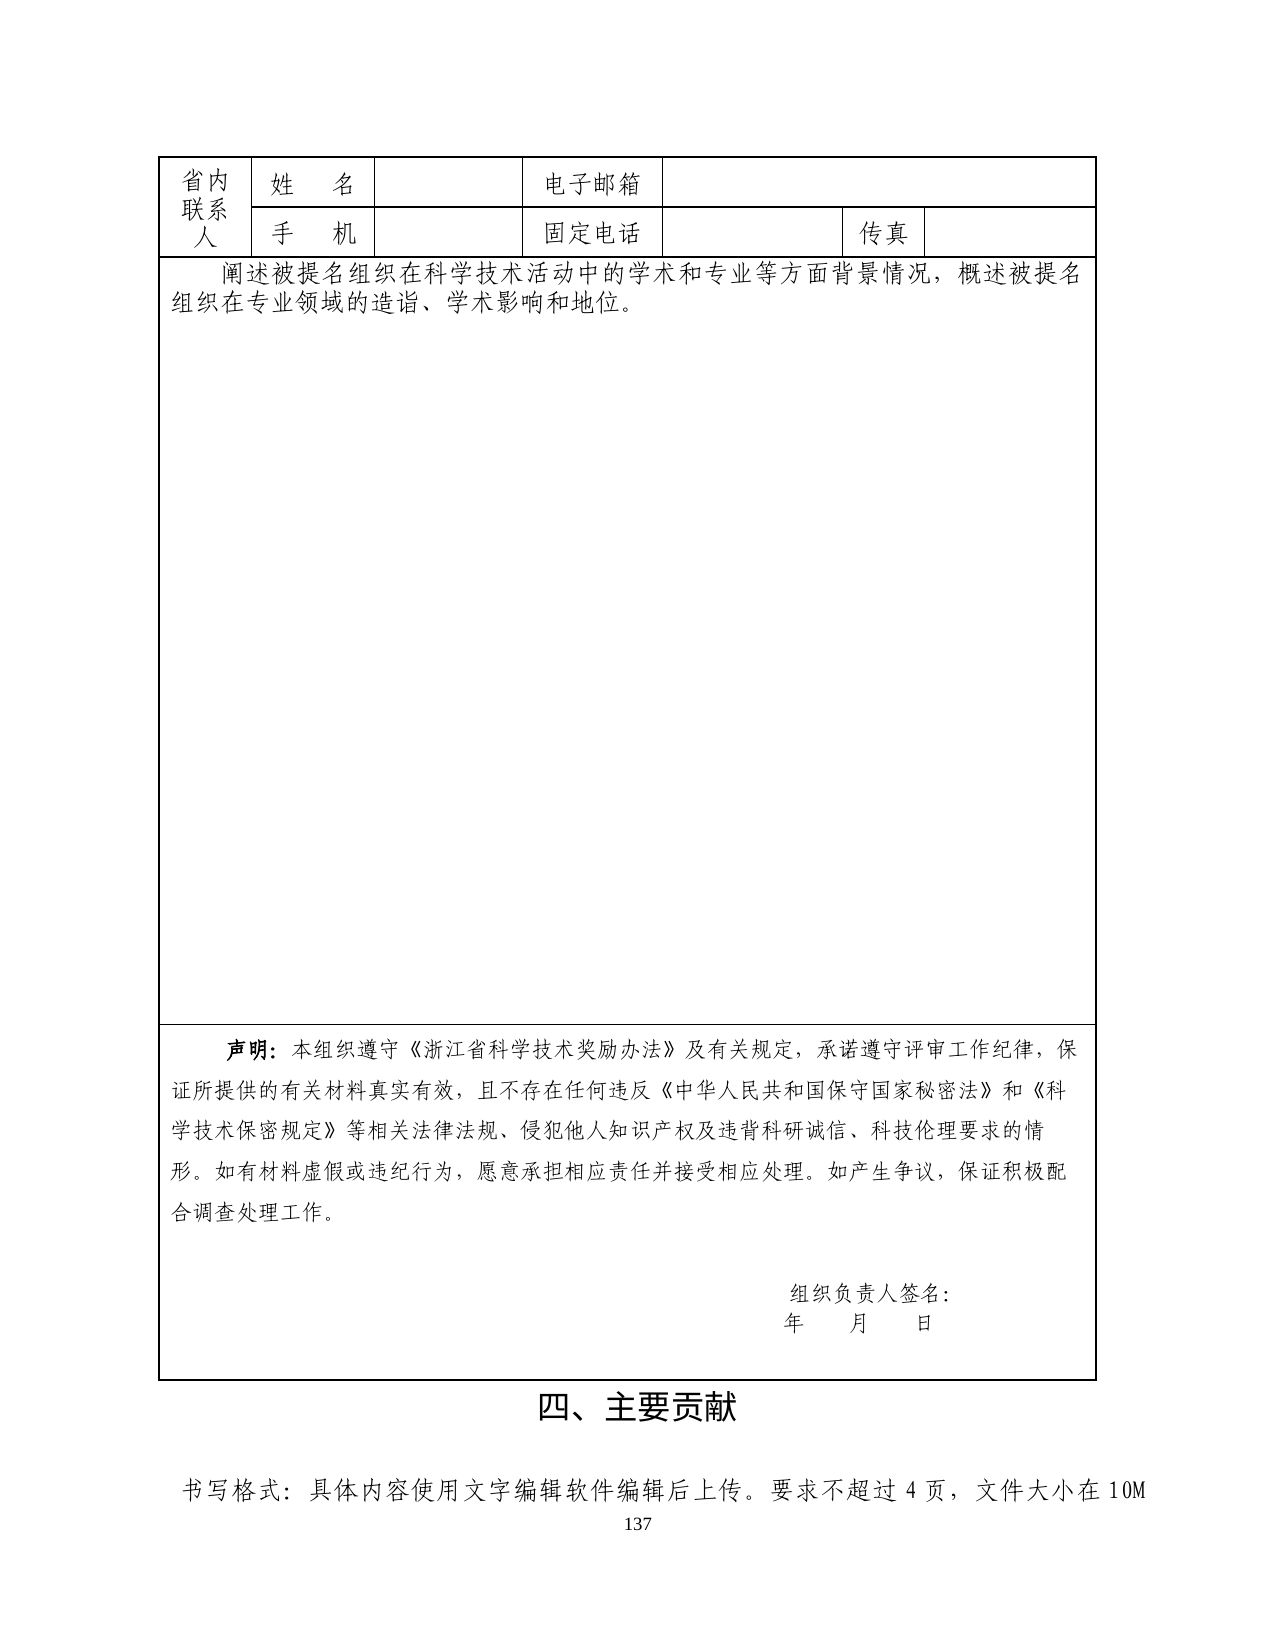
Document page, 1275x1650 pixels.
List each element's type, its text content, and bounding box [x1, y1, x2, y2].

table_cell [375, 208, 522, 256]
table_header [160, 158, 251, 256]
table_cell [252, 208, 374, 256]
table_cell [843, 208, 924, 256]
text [130, 1453, 1145, 1511]
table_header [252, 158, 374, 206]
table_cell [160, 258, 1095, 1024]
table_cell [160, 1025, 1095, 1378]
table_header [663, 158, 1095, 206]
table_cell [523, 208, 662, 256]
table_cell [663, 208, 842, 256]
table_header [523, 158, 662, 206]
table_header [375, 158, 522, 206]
text 四、主要贡献 [130, 148, 1145, 1429]
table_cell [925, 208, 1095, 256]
